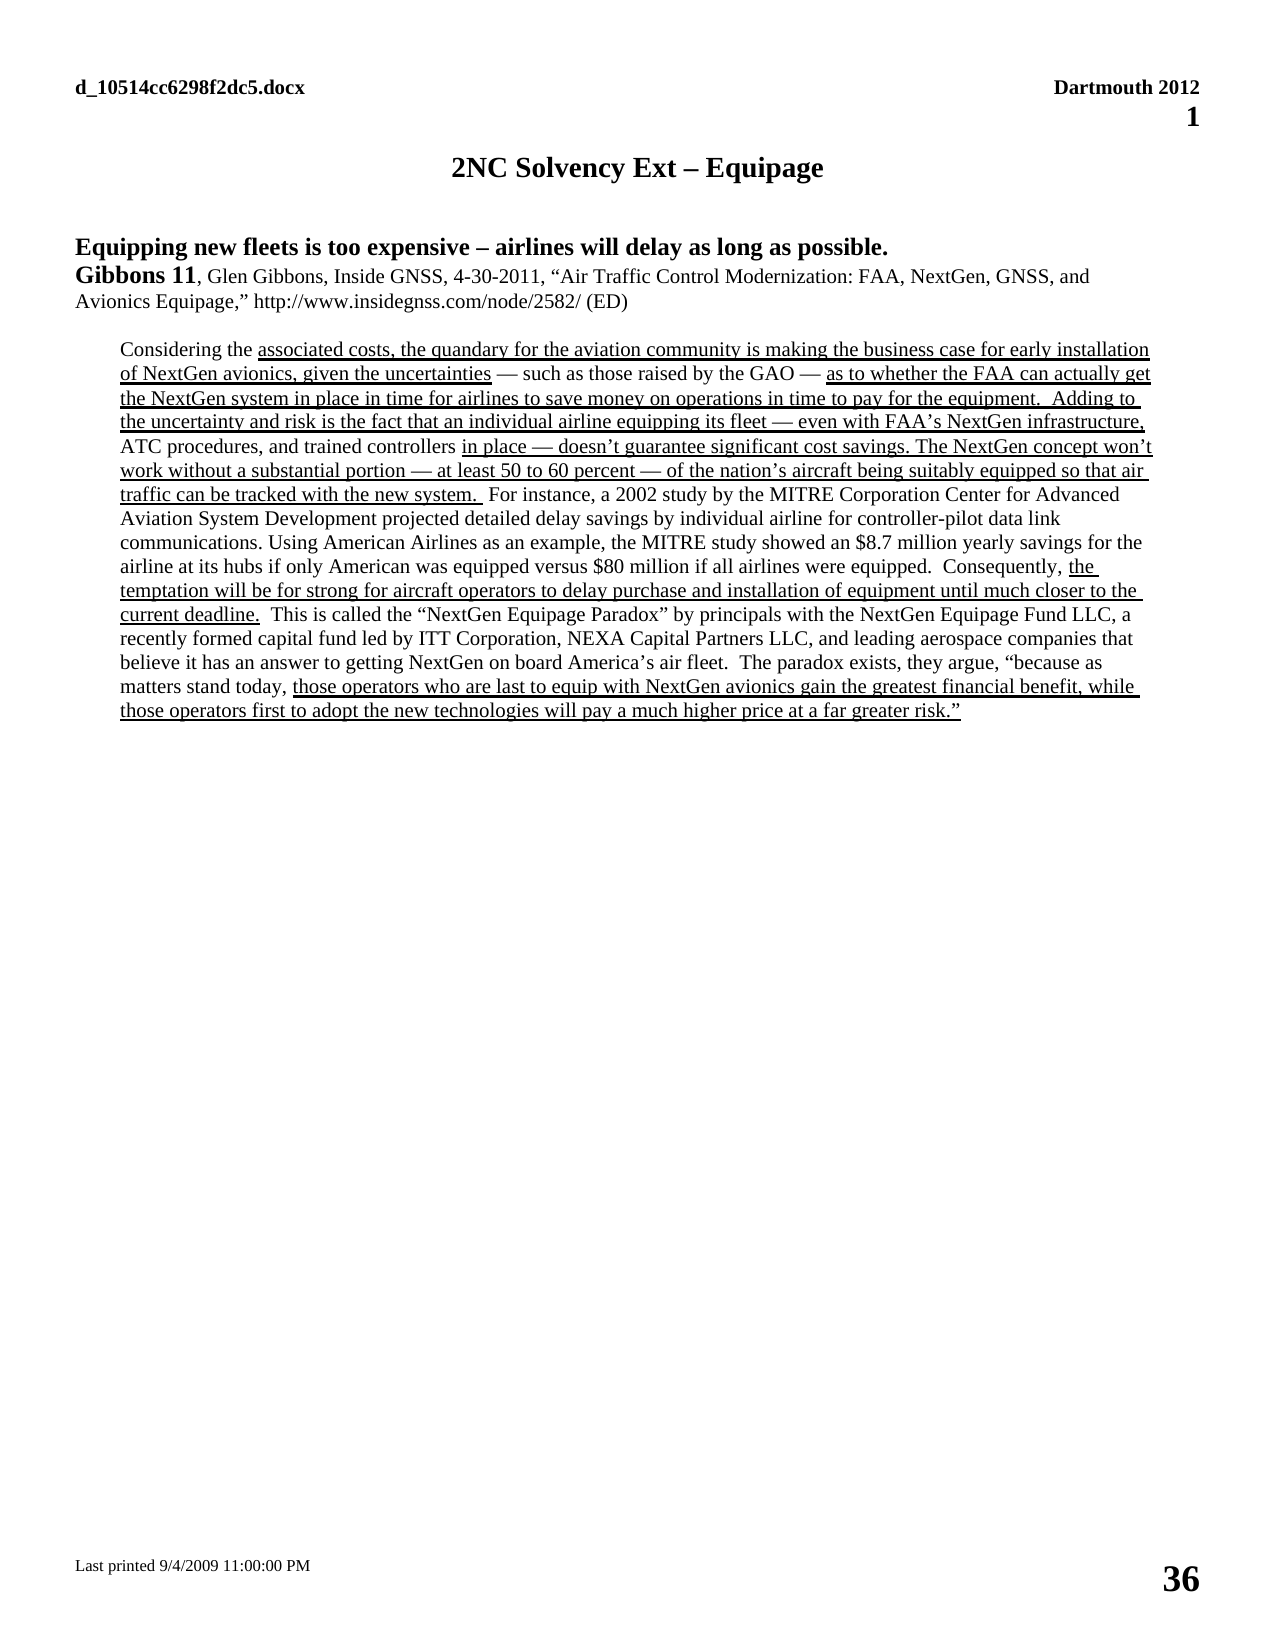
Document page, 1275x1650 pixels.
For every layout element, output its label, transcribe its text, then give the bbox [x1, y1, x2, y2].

text Equipping new fleets is too expensive – airlines will delay as long as possible. [75, 232, 1200, 260]
text Gibbons 11, Glen Gibbons, Inside GNSS, 4-30-2011, “Air Traffic Control Modernization: FAA, NextGen, GNSS, and Avionics Equipage,” http://www.insidegnss.com/node/2582/ (ED) [75, 260, 1155, 313]
text Considering the associated costs, the quandary for the aviation community is making the business case for early installation of NextGen avionics, given the uncertainties — such as those raised by the GAO — as to whether the FAA can actually get the NextGen system in place in time for airlines to save money on operations in time to pay for the equipment. Adding to the uncertainty and risk is the fact that an individual airline equipping its fleet — even with FAA’s NextGen infrastructure, ATC procedures, and trained controllers in place — doesn’t guarantee significant cost savings. The NextGen concept won’t work without a substantial portion — at least 50 to 60 percent — of the nation’s aircraft being suitably equipped so that air traffic can be tracked with the new system. For instance, a 2002 study by the MITRE Corporation Center for Advanced Aviation System Development projected detailed delay savings by individual airline for controller-pilot data link communications. Using American Airlines as an example, the MITRE study showed an $8.7 million yearly savings for the airline at its hubs if only American was equipped versus $80 million if all airlines were equipped. Consequently, the temptation will be for strong for aircraft operators to delay purchase and installation of equipment until much closer to the current deadline. This is called the “NextGen Equipage Paradox” by principals with the NextGen Equipage Fund LLC, a recently formed capital fund led by ITT Corporation, NEXA Capital Partners LLC, and leading aerospace companies that believe it has an answer to getting NextGen on board America’s air fleet. The paradox exists, they argue, “because as matters stand today, those operators who are last to equip with NextGen avionics gain the greatest financial benefit, while those operators first to adopt the new technologies will pay a much higher price at a far greater risk.” [120, 337, 1155, 722]
subtitle 2NC Solvency Ext – Equipage [75, 150, 1200, 183]
